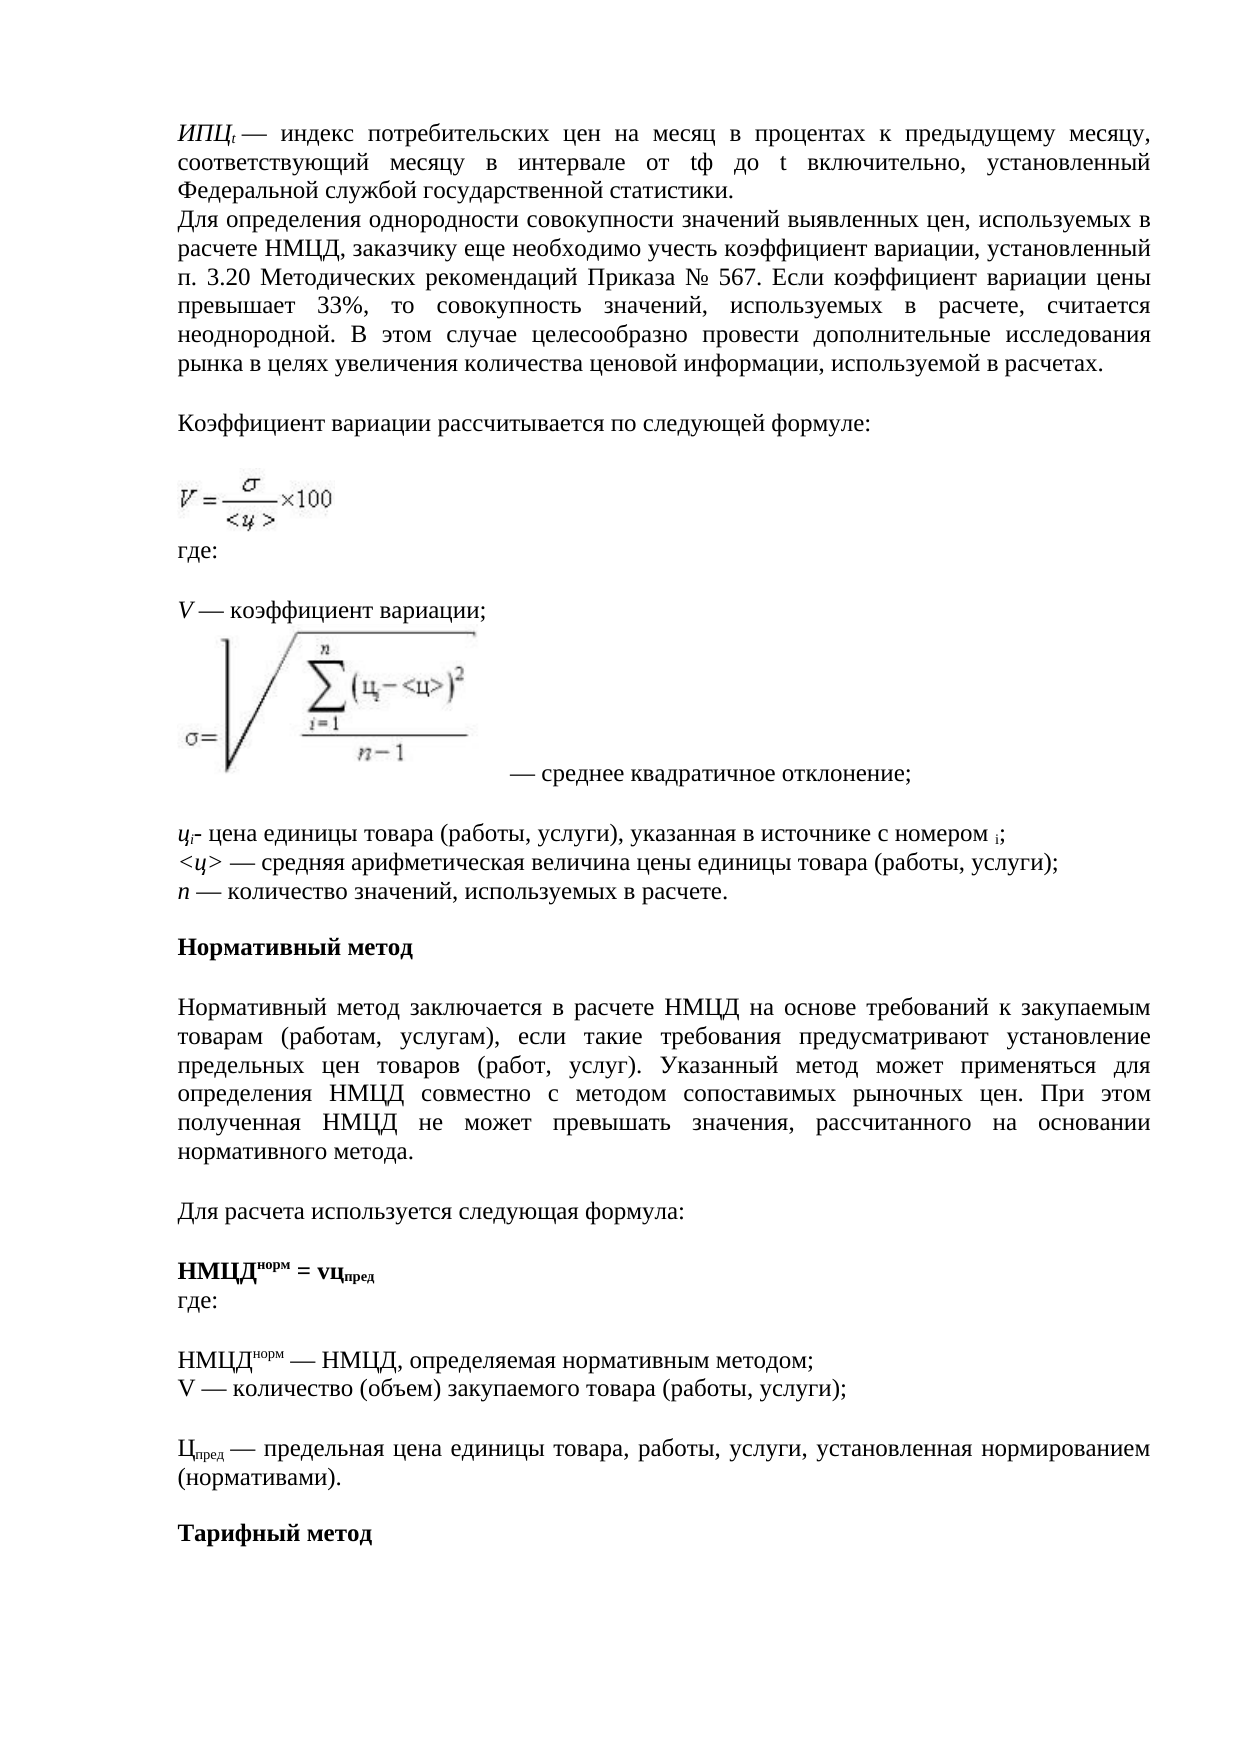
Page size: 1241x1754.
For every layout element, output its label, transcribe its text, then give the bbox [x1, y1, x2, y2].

text НМЦДнорм — НМЦД, определяемая нормативным методом; [177, 1345, 1152, 1373]
text ИПЦt — индекс потребительских цен на месяц в процентах к предыдущему месяцу, соответствующий месяцу в интервале от tф до t включительно, установленный Федеральной службой государственной статистики. [177, 118, 1152, 204]
text Нормативный метод [177, 905, 1152, 961]
text Для расчета используется следующая формула: [177, 1196, 1152, 1225]
text цi- цена единицы товара (работы, услуги), указанная в источнике с номером i; [177, 818, 1152, 847]
text где: [177, 1285, 1152, 1313]
picture [177, 468, 335, 536]
text n — количество значений, используемых в расчете. [177, 876, 1152, 905]
text <ц> — средняя арифметическая величина цены единицы товара (работы, услуги); [177, 847, 1152, 876]
text Для определения однородности совокупности значений выявленных цен, используемых в расчете НМЦД, заказчику еще необходимо учесть коэффициент вариации, установленный п. 3.20 Методических рекомендаций Приказа № 567. Если коэффициент вариации цены превышает 33%, то совокупность значений, используемых в расчете, считается неоднородной. В этом случае целесообразно провести дополнительные исследования рынка в целях увеличения количества ценовой информации, используемой в расчетах. [177, 204, 1152, 377]
text Тарифный метод [177, 1491, 1152, 1547]
text V — количество (объем) закупаемого товара (работы, услуги); [177, 1373, 1152, 1402]
text Нормативный метод заключается в расчете НМЦД на основе требований к закупаемым товарам (работам, услугам), если такие требования предусматривают установление предельных цен товаров (работ, услуг). Указанный метод может применяться для определения НМЦД совместно с методом сопоставимых рыночных цен. При этом полученная НМЦД не может превышать значения, рассчитанного на основании нормативного метода. [177, 992, 1152, 1165]
text Коэффициент вариации рассчитывается по следующей формуле: [177, 408, 1152, 437]
picture [177, 624, 510, 782]
text где: [177, 535, 1152, 564]
text V — коэффициент вариации; [177, 595, 1152, 624]
text Цпред — предельная цена единицы товара, работы, услуги, установленная нормированием (нормативами). [177, 1433, 1152, 1491]
text НМЦДнорм = vцпред [177, 1256, 1152, 1285]
